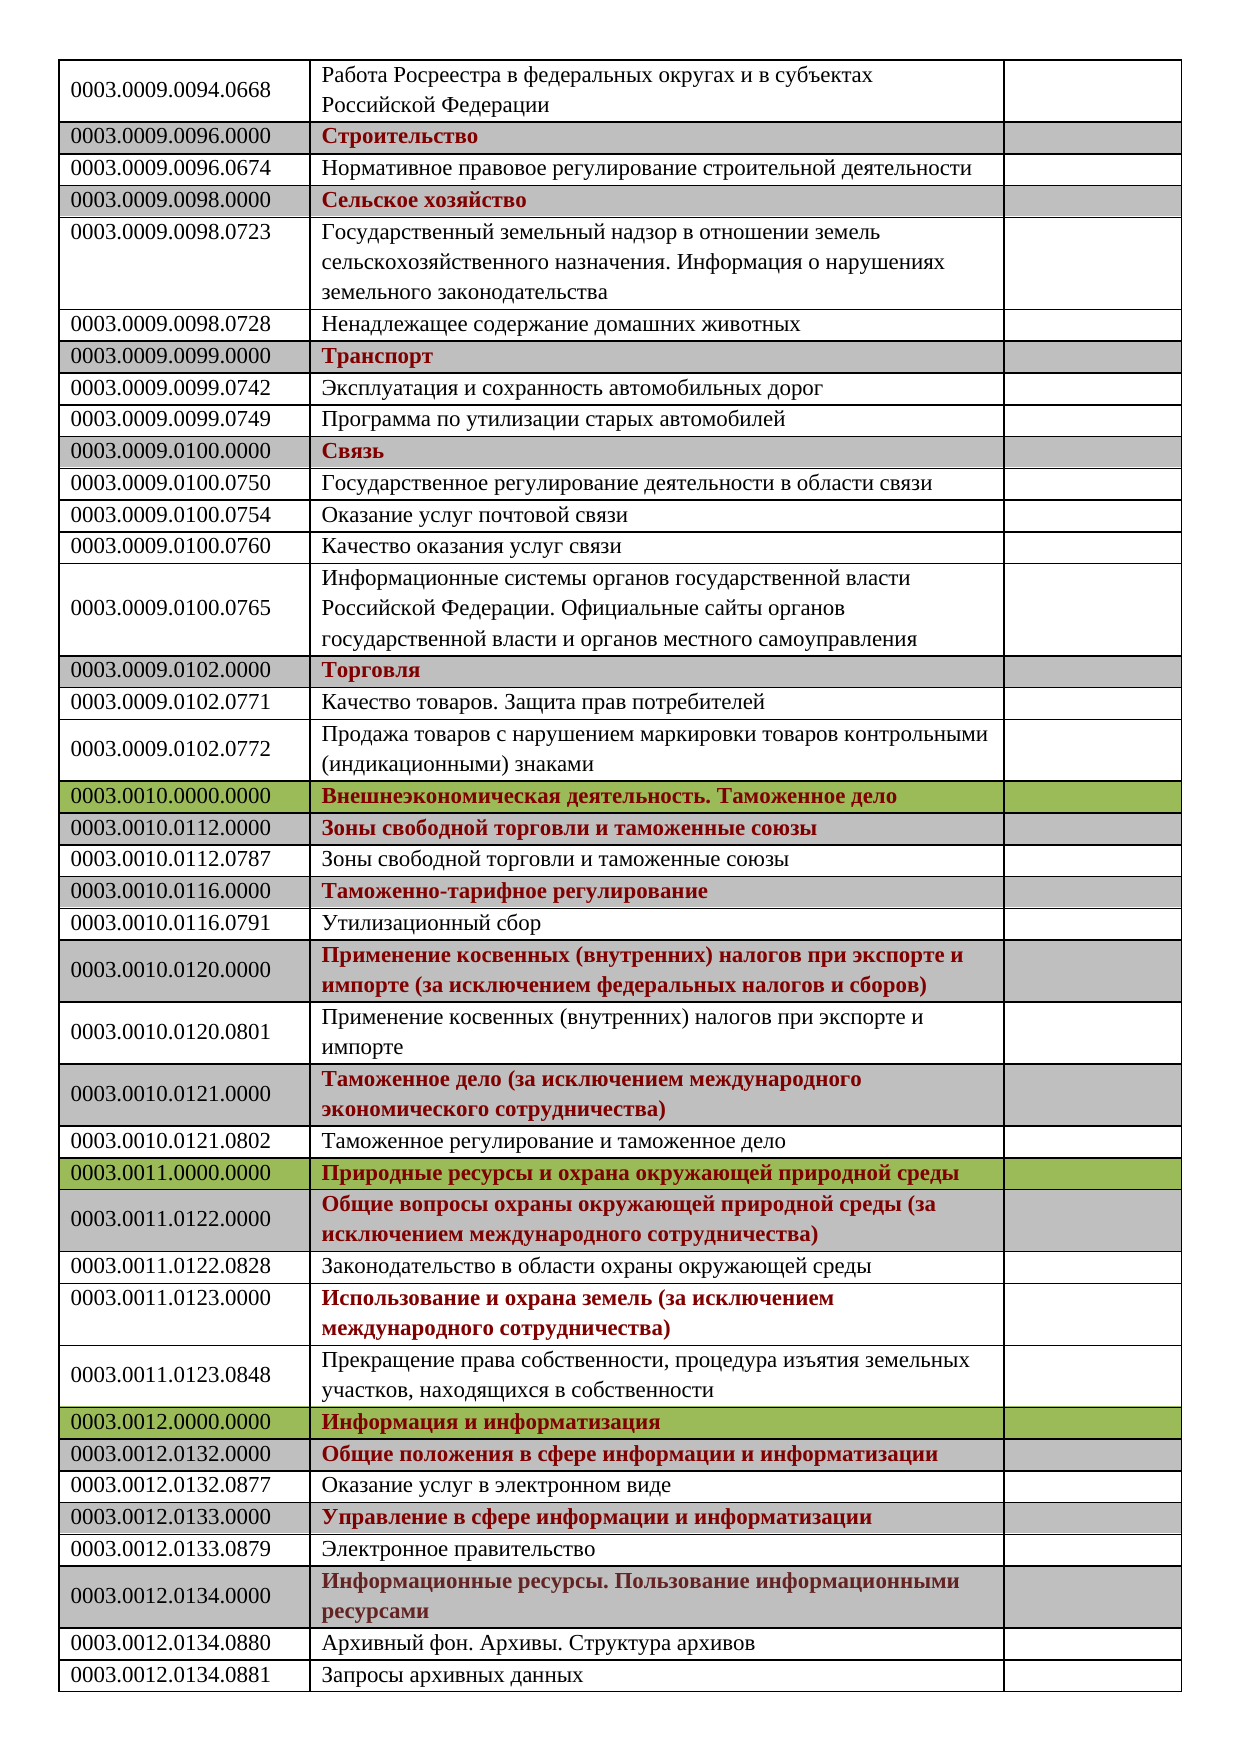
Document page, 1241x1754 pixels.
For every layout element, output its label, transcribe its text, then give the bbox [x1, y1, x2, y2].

table_cell Архивный фон. Архивы. Структура архивов [311, 1629, 1003, 1659]
table_cell 0003.0012.0133.0879 [60, 1535, 309, 1565]
table_cell Информационные ресурсы. Пользование информационными ресурсами [311, 1567, 1003, 1627]
table_cell Ненадлежащее содержание домашних животных [311, 310, 1003, 340]
table_cell Зоны свободной торговли и таможенные союзы [311, 814, 1003, 844]
table_cell 0003.0009.0098.0728 [60, 310, 309, 340]
table_cell Информационные системы органов государственной власти Российской Федерации. Официальные сайты органов государственной власти и органов местного самоуправления [311, 564, 1003, 655]
table_cell 0003.0011.0123.0000 [60, 1284, 309, 1344]
table_cell Зоны свободной торговли и таможенные союзы [311, 846, 1003, 876]
table_cell 0003.0009.0102.0000 [60, 657, 309, 687]
table_cell [1005, 406, 1181, 436]
table_cell [1005, 310, 1181, 340]
table_cell [1005, 1346, 1181, 1406]
table_cell Государственный земельный надзор в отношении земель сельскохозяйственного назначения. Информация о нарушениях земельного законодательства [311, 218, 1003, 308]
table_cell 0003.0009.0099.0000 [60, 342, 309, 372]
table_cell 0003.0009.0098.0723 [60, 218, 309, 308]
table_cell [1005, 1065, 1181, 1125]
table_cell 0003.0009.0102.0771 [60, 688, 309, 718]
table_cell Оказание услуг в электронном виде [311, 1472, 1003, 1502]
table_cell [1005, 877, 1181, 907]
table_cell [1005, 1472, 1181, 1502]
table_cell 0003.0009.0096.0674 [60, 155, 309, 184]
table_cell Запросы архивных данных [311, 1661, 1003, 1691]
table_cell Утилизационный сбор [311, 909, 1003, 939]
table_cell Электронное правительство [311, 1535, 1003, 1565]
table_cell [1005, 342, 1181, 372]
table_cell 0003.0010.0121.0000 [60, 1065, 309, 1125]
table_cell Транспорт [311, 342, 1003, 372]
table_cell [1005, 814, 1181, 844]
table_cell Продажа товаров с нарушением маркировки товаров контрольными (индикационными) знаками [311, 720, 1003, 780]
table_cell 0003.0010.0121.0802 [60, 1127, 309, 1157]
table_cell [1005, 657, 1181, 687]
table_cell Применение косвенных (внутренних) налогов при экспорте и импорте (за исключением федеральных налогов и сборов) [311, 941, 1003, 1001]
table_cell 0003.0011.0000.0000 [60, 1159, 309, 1189]
table_cell Работа Росреестра в федеральных округах и в субъектах Российской Федерации [311, 61, 1003, 121]
table_cell 0003.0009.0100.0760 [60, 533, 309, 563]
table_cell 0003.0009.0099.0749 [60, 406, 309, 436]
table_cell [1005, 941, 1181, 1001]
table_cell Сельское хозяйство [311, 186, 1003, 216]
table_cell [1005, 909, 1181, 939]
table_cell [1005, 1408, 1181, 1438]
table_cell [1005, 155, 1181, 184]
table_cell Применение косвенных (внутренних) налогов при экспорте и импорте [311, 1003, 1003, 1063]
table_cell 0003.0009.0100.0754 [60, 501, 309, 531]
table_cell [1005, 1503, 1181, 1533]
table_cell 0003.0009.0102.0772 [60, 720, 309, 780]
table_cell 0003.0009.0100.0765 [60, 564, 309, 655]
table_cell [1005, 533, 1181, 563]
table_cell Торговля [311, 657, 1003, 687]
table_cell [1005, 469, 1181, 499]
table_cell 0003.0010.0116.0000 [60, 877, 309, 907]
table_cell 0003.0009.0098.0000 [60, 186, 309, 216]
table_cell 0003.0011.0122.0828 [60, 1252, 309, 1282]
table_cell 0003.0012.0132.0877 [60, 1472, 309, 1502]
table_cell Качество товаров. Защита прав потребителей [311, 688, 1003, 718]
table_cell 0003.0009.0094.0668 [60, 61, 309, 121]
table_cell [1005, 437, 1181, 467]
table_cell [1005, 1629, 1181, 1659]
table_cell Оказание услуг почтовой связи [311, 501, 1003, 531]
table_cell [1005, 564, 1181, 655]
table_cell 0003.0009.0100.0750 [60, 469, 309, 499]
table_cell [1005, 1661, 1181, 1691]
table_cell 0003.0010.0120.0000 [60, 941, 309, 1001]
table_cell [1005, 1284, 1181, 1344]
table_cell [1005, 1252, 1181, 1282]
table_cell [1005, 1127, 1181, 1157]
table_cell Внешнеэкономическая деятельность. Таможенное дело [311, 782, 1003, 812]
table_cell [1005, 720, 1181, 780]
table_cell Таможенное дело (за исключением международного экономического сотрудничества) [311, 1065, 1003, 1125]
table_cell [1005, 123, 1181, 153]
table_cell [1005, 1003, 1181, 1063]
table_cell [1005, 61, 1181, 121]
table_cell [1005, 782, 1181, 812]
table_cell Законодательство в области охраны окружающей среды [311, 1252, 1003, 1282]
table_cell 0003.0009.0100.0000 [60, 437, 309, 467]
table_cell 0003.0009.0099.0742 [60, 374, 309, 404]
table_cell Таможенно-тарифное регулирование [311, 877, 1003, 907]
table_cell 0003.0009.0096.0000 [60, 123, 309, 153]
table_cell 0003.0010.0000.0000 [60, 782, 309, 812]
table_cell [1005, 1440, 1181, 1470]
table_cell Прекращение права собственности, процедура изъятия земельных участков, находящихся в собственности [311, 1346, 1003, 1406]
table_cell 0003.0012.0133.0000 [60, 1503, 309, 1533]
table_cell Связь [311, 437, 1003, 467]
table_cell Общие вопросы охраны окружающей природной среды (за исключением международного сотрудничества) [311, 1190, 1003, 1251]
table_cell [1005, 374, 1181, 404]
table_cell [1005, 1535, 1181, 1565]
table_cell 0003.0012.0134.0880 [60, 1629, 309, 1659]
table_cell [1005, 846, 1181, 876]
table_cell 0003.0010.0116.0791 [60, 909, 309, 939]
table_cell Общие положения в сфере информации и информатизации [311, 1440, 1003, 1470]
table_cell Природные ресурсы и охрана окружающей природной среды [311, 1159, 1003, 1189]
table_cell 0003.0011.0122.0000 [60, 1190, 309, 1251]
table_cell Использование и охрана земель (за исключением международного сотрудничества) [311, 1284, 1003, 1344]
table_cell Эксплуатация и сохранность автомобильных дорог [311, 374, 1003, 404]
table_cell [1005, 688, 1181, 718]
table_cell Таможенное регулирование и таможенное дело [311, 1127, 1003, 1157]
table_cell 0003.0010.0112.0787 [60, 846, 309, 876]
table_cell [1005, 1159, 1181, 1189]
table_cell [1005, 218, 1181, 308]
table_cell 0003.0012.0000.0000 [60, 1408, 309, 1438]
table_cell Информация и информатизация [311, 1408, 1003, 1438]
table_cell Нормативное правовое регулирование строительной деятельности [311, 155, 1003, 184]
table_cell 0003.0011.0123.0848 [60, 1346, 309, 1406]
table_cell Качество оказания услуг связи [311, 533, 1003, 563]
table_cell 0003.0010.0120.0801 [60, 1003, 309, 1063]
table_cell [1005, 1567, 1181, 1627]
table_cell Государственное регулирование деятельности в области связи [311, 469, 1003, 499]
table_cell Строительство [311, 123, 1003, 153]
table_cell 0003.0010.0112.0000 [60, 814, 309, 844]
table_cell Управление в сфере информации и информатизации [311, 1503, 1003, 1533]
table_cell [1005, 186, 1181, 216]
table_cell 0003.0012.0134.0000 [60, 1567, 309, 1627]
table_cell Программа по утилизации старых автомобилей [311, 406, 1003, 436]
table_cell [1005, 1190, 1181, 1251]
table_cell 0003.0012.0134.0881 [60, 1661, 309, 1691]
table_cell [1005, 501, 1181, 531]
table_cell 0003.0012.0132.0000 [60, 1440, 309, 1470]
